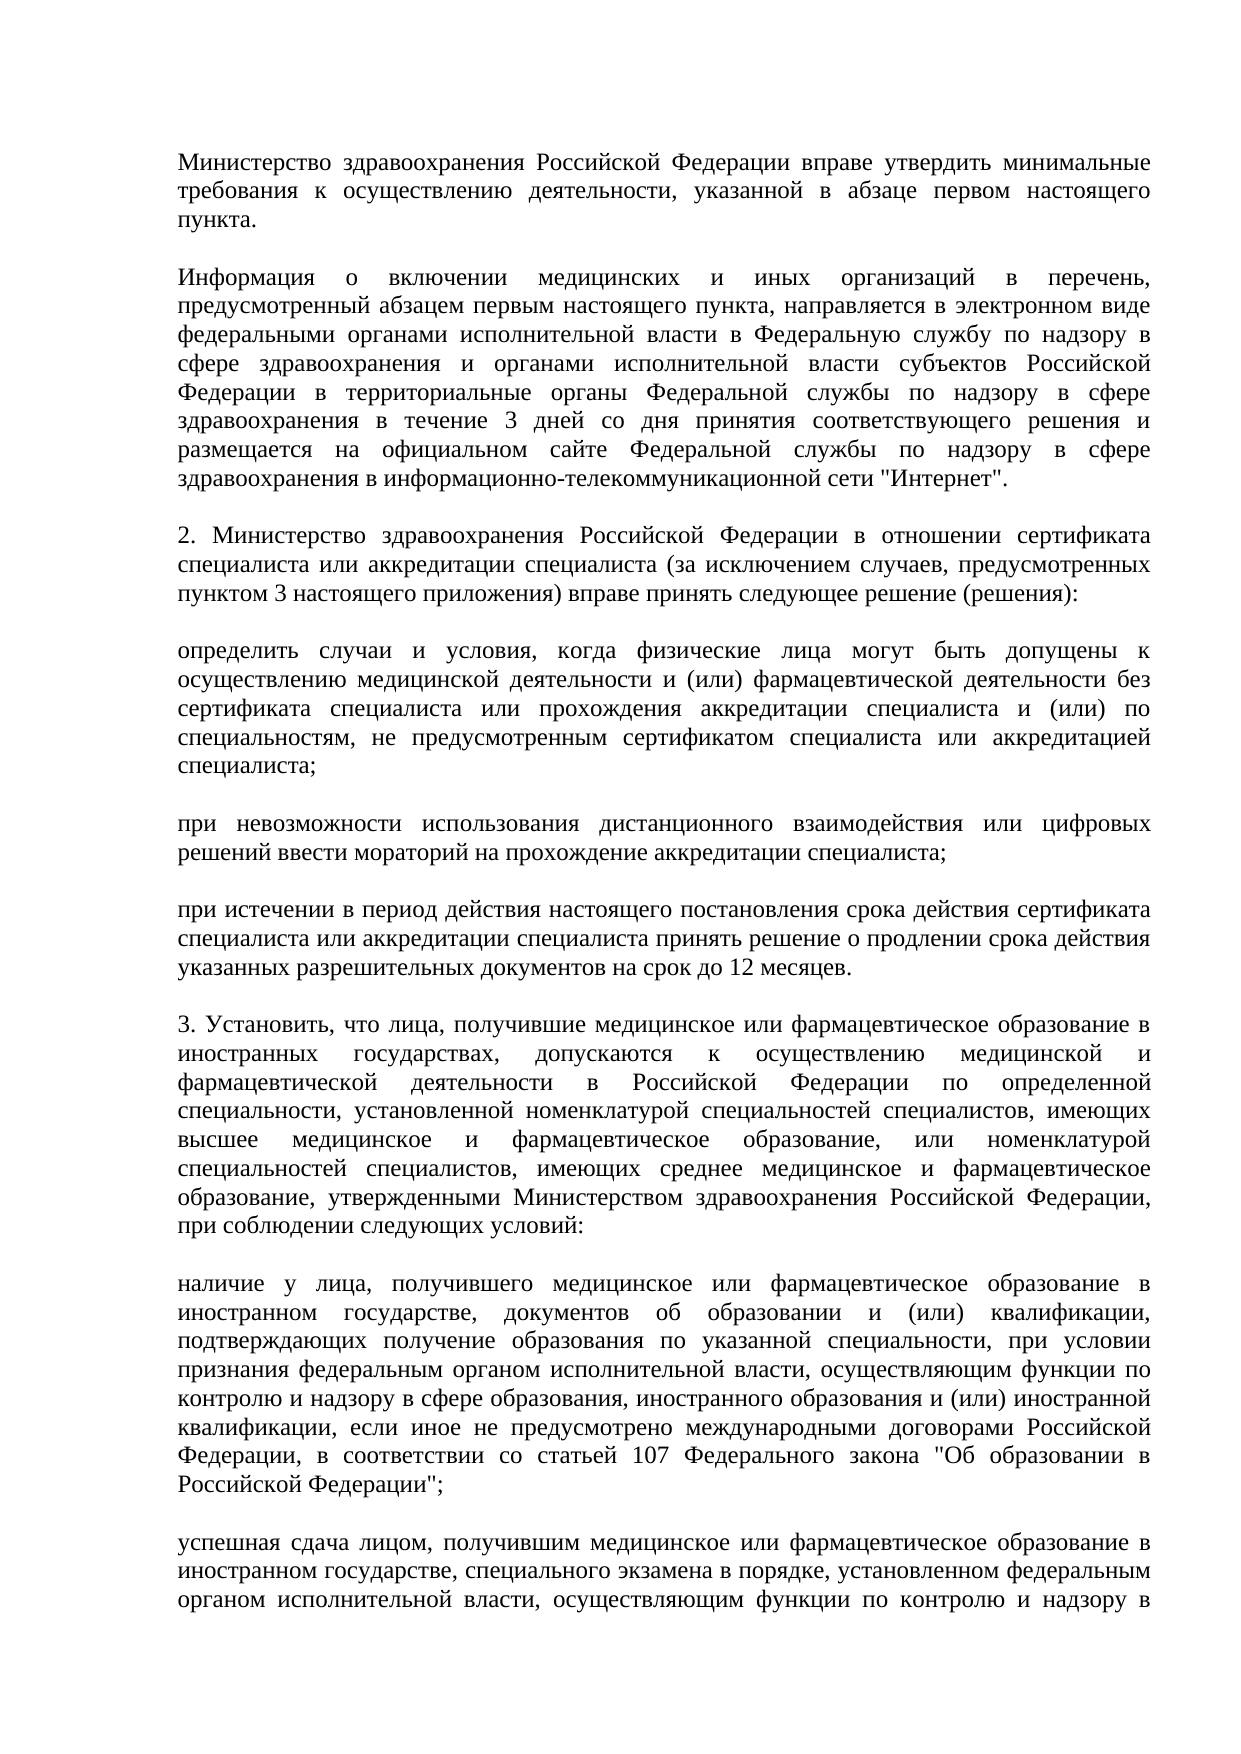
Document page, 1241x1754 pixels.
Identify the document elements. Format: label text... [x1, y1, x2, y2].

text 3. Установить, что лица, получившие медицинское или фармацевтическое образование в иностранных государствах, допускаются к осуществлению медицинской и фармацевтической деятельности в Российской Федерации по определенной специальности, установленной номенклатурой специальностей специалистов, имеющих высшее медицинское и фармацевтическое образование, или номенклатурой специальностей специалистов, имеющих среднее медицинское и фармацевтическое образование, утвержденными Министерством здравоохранения Российской Федерации, при соблюдении следующих условий: [177, 981, 1152, 1239]
text Министерство здравоохранения Российской Федерации вправе утвердить минимальные требования к осуществлению деятельности, указанной в абзаце первом настоящего пункта. [177, 118, 1152, 233]
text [177, 1498, 1152, 1613]
text Информация о включении медицинских и иных организаций в перечень, предусмотренный абзацем первым настоящего пункта, направляется в электронном виде федеральными органами исполнительной власти в Федеральную службу по надзору в сфере здравоохранения и органами исполнительной власти субъектов Российской Федерации в территориальные органы Федеральной службы по надзору в сфере здравоохранения в течение 3 дней со дня принятия соответствующего решения и размещается на официальном сайте Федеральной службы по надзору в сфере здравоохранения в информационно-телекоммуникационной сети "Интернет". [177, 233, 1152, 492]
text 2. Министерство здравоохранения Российской Федерации в отношении сертификата специалиста или аккредитации специалиста (за исключением случаев, предусмотренных пунктом 3 настоящего приложения) вправе принять следующее решение (решения): [177, 492, 1152, 607]
text при невозможности использования дистанционного взаимодействия или цифровых решений ввести мораторий на прохождение аккредитации специалиста; [177, 779, 1152, 866]
text определить случаи и условия, когда физические лица могут быть допущены к осуществлению медицинской деятельности и (или) фармацевтической деятельности без сертификата специалиста или прохождения аккредитации специалиста и (или) по специальностям, не предусмотренным сертификатом специалиста или аккредитацией специалиста; [177, 607, 1152, 779]
text наличие у лица, получившего медицинское или фармацевтическое образование в иностранном государстве, документов об образовании и (или) квалификации, подтверждающих получение образования по указанной специальности, при условии признания федеральным органом исполнительной власти, осуществляющим функции по контролю и надзору в сфере образования, иностранного образования и (или) иностранной квалификации, если иное не предусмотрено международными договорами Российской Федерации, в соответствии со статьей 107 Федерального закона "Об образовании в Российской Федерации"; [177, 1239, 1152, 1498]
text при истечении в период действия настоящего постановления срока действия сертификата специалиста или аккредитации специалиста принять решение о продлении срока действия указанных разрешительных документов на срок до 12 месяцев. [177, 866, 1152, 981]
